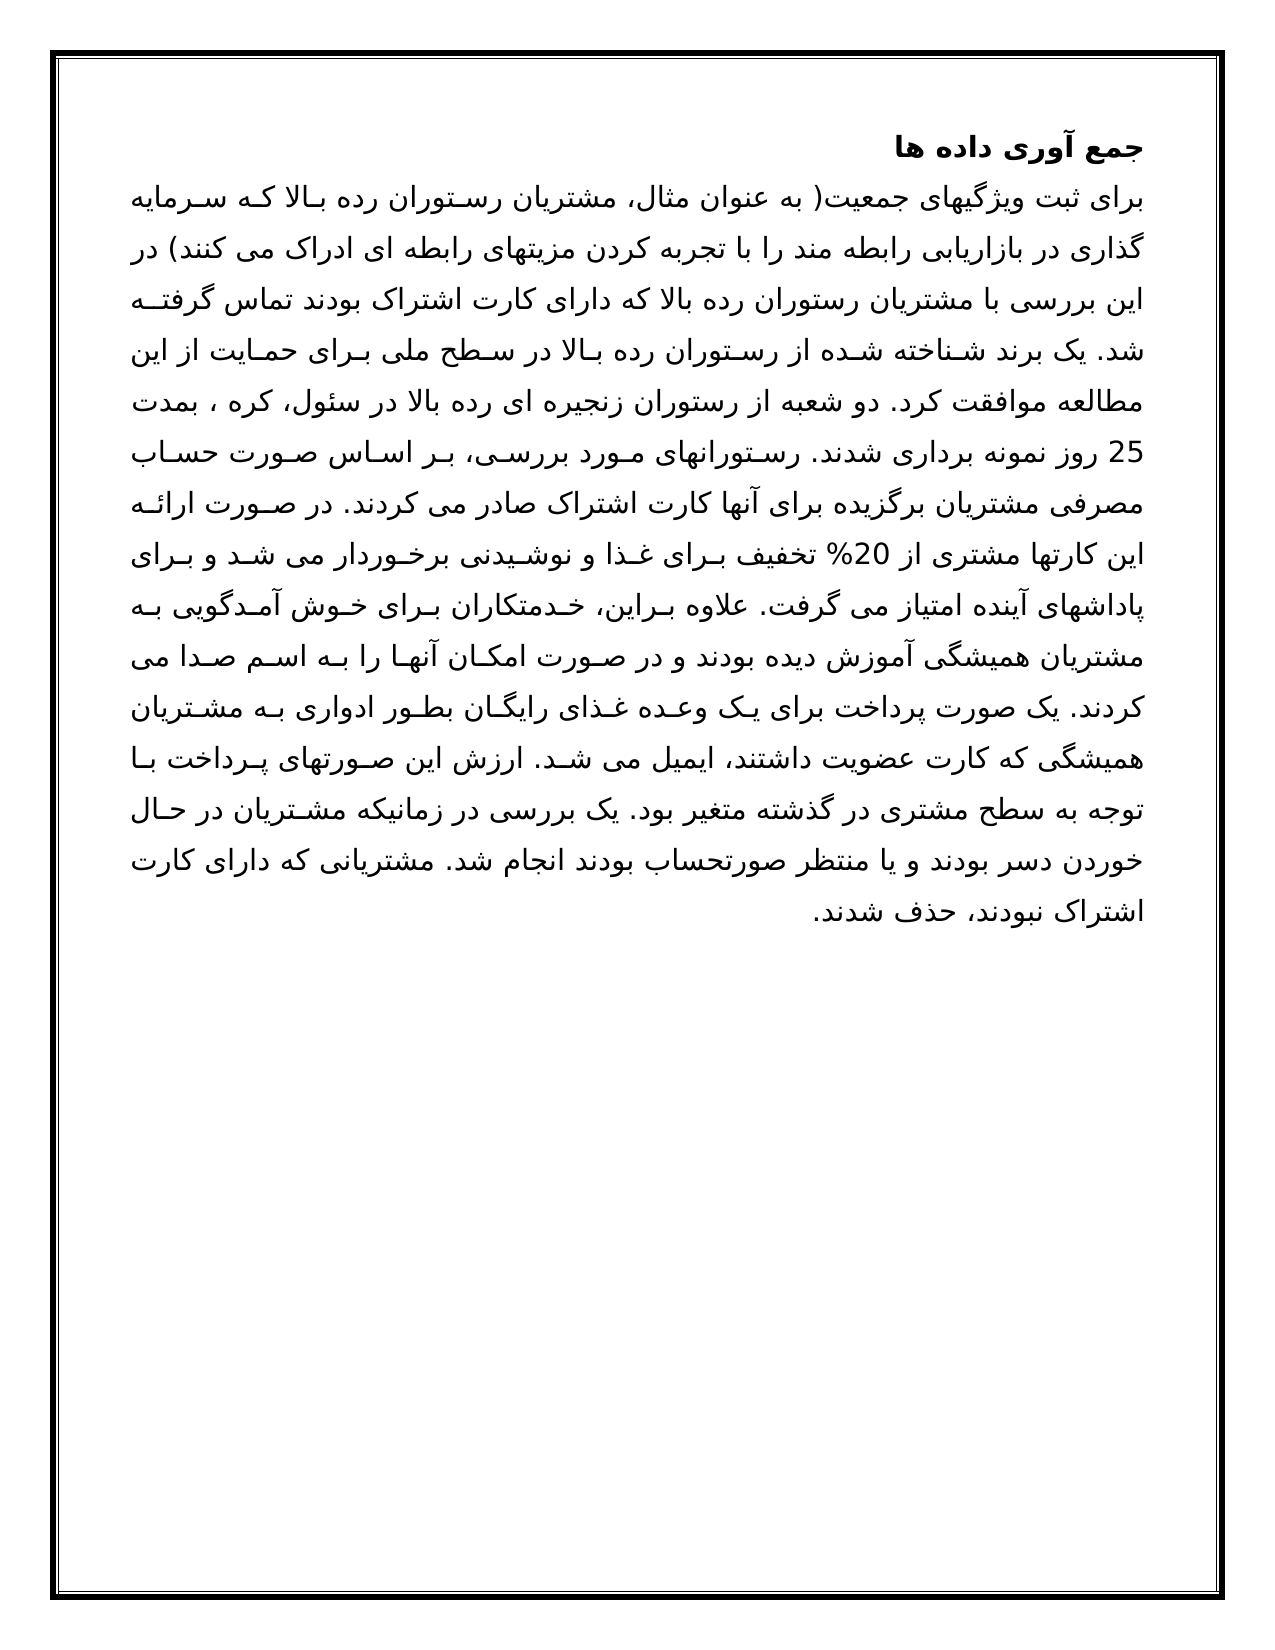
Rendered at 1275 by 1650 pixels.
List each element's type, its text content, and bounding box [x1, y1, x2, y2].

text جمع آوری داده ها [130, 130, 1145, 164]
text برای ثبت ویژگیهای جمعیت( به عنوان مثال، مشتریان رستوران رده بالا که سرمایه گذاری در بازاریابی رابطه مند را با تجربه کردن مزیتهای رابطه ای ادراک می کنند) در این بررسی با مشتریان رستوران رده بالا که دارای کارت اشتراک بودند تماس گرفته شد. یک برند شناخته شده از رستوران رده بالا در سطح ملی برای حمایت از این مطالعه موافقت کرد. دو شعبه از رستوران زنجیره ای رده بالا در سئول، کره ، بمدت 25 روز نمونه برداری شدند. رستورانهای مورد بررسی، بر اساس صورت حساب مصرفی مشتریان برگزیده برای آنها کارت اشتراک صادر می کردند. در صورت ارائه این کارتها مشتری از 20% تخفیف برای غذا و نوشیدنی برخوردار می شد و برای پاداشهای آینده امتیاز می گرفت. علاوه براین، خدمتکاران برای خوش آمدگویی به مشتریان همیشگی آموزش دیده بودند و در صورت امکان آنها را به اسم صدا می کردند. یک صورت پرداخت برای یک وعده غذای رایگان بطور ادواری به مشتریان همیشگی که کارت عضویت داشتند، ایمیل می شد. ارزش این صورتهای پرداخت با توجه به سطح مشتری در گذشته متغیر بود. یک بررسی در زمانیکه مشتریان در حال خوردن دسر بودند و یا منتظر صورتحساب بودند انجام شد. مشتریانی که دارای کارت اشتراک نبودند، حذف شدند. [130, 181, 1145, 928]
